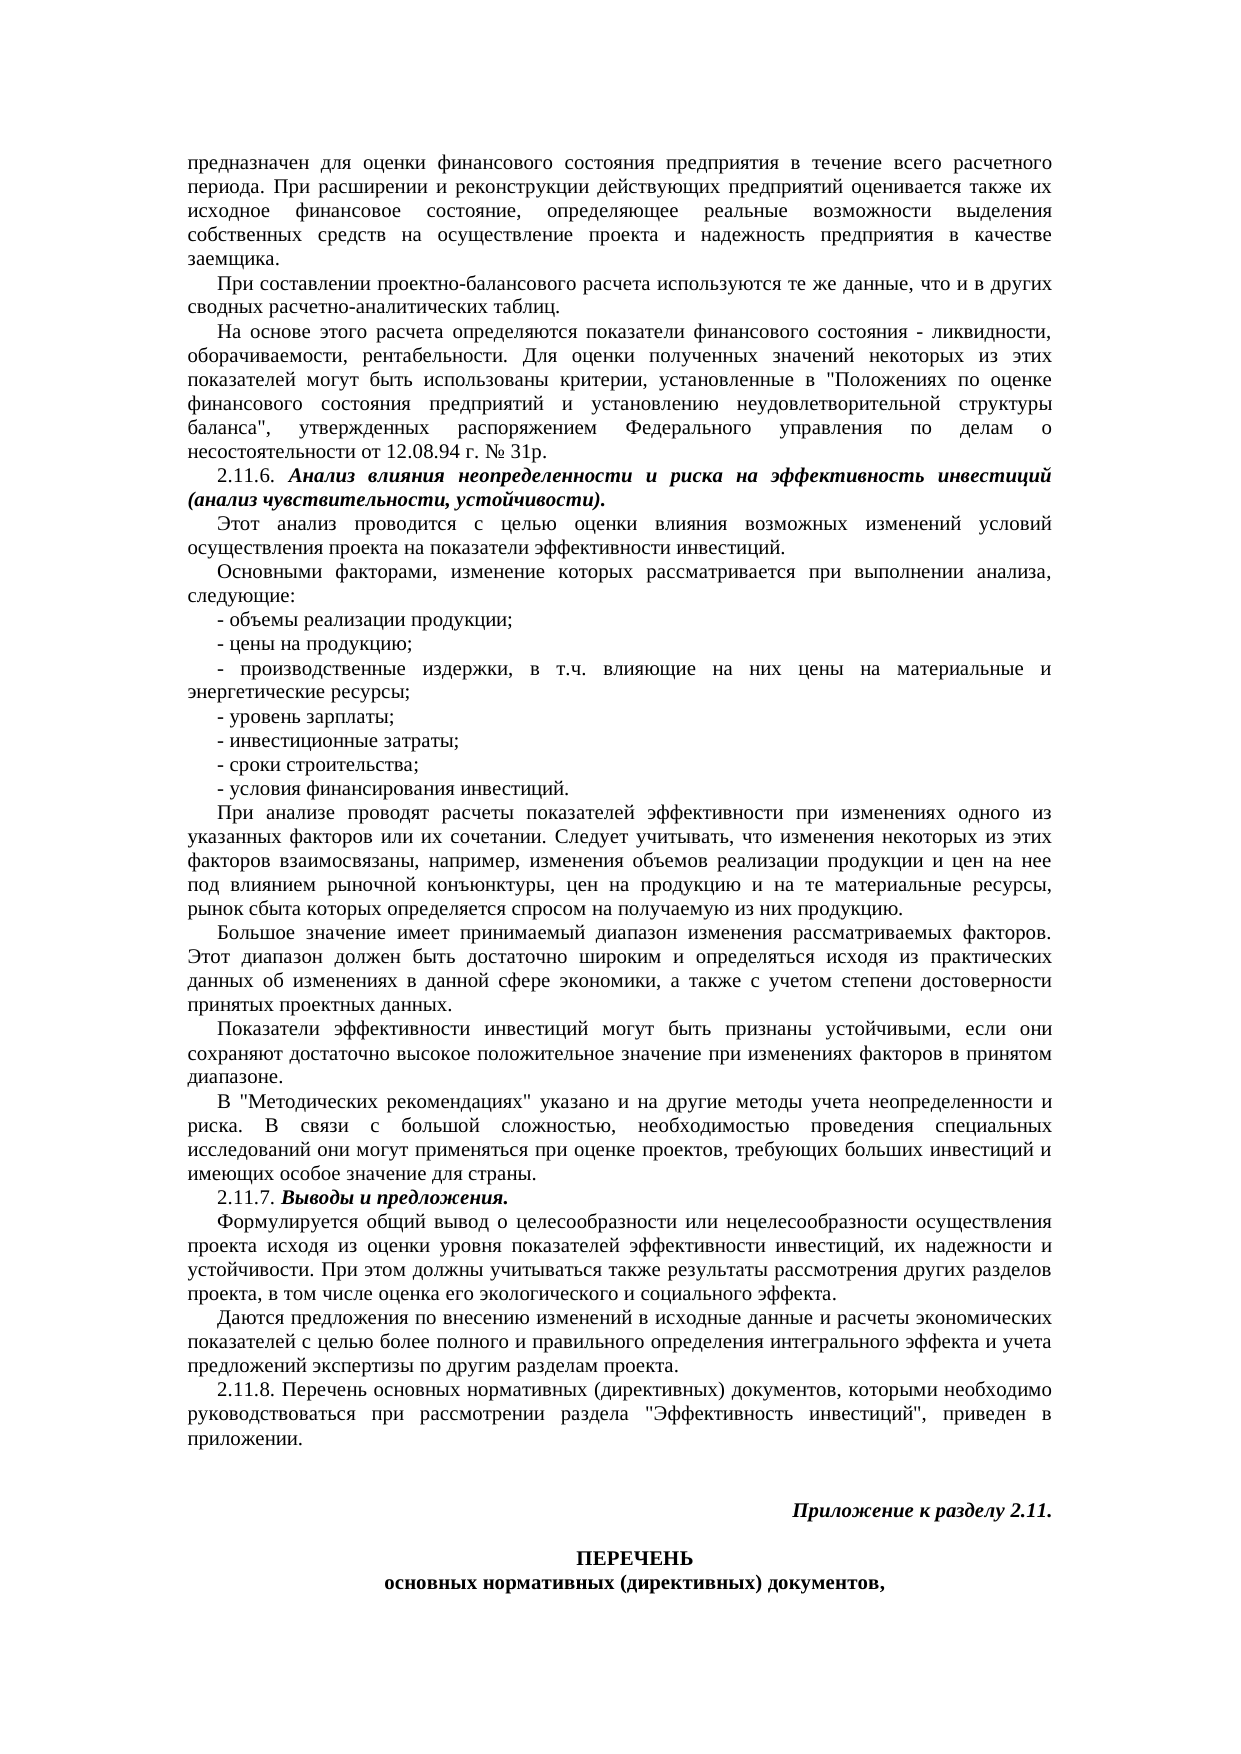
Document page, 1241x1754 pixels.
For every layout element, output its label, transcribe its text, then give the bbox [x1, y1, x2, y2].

text Этот анализ проводится с целью оценки влияния возможных изменений условий осуществления проекта на показатели эффективности инвестиций. [187, 511, 1053, 559]
text - уровень зарплаты; [187, 703, 1053, 727]
text Приложение к разделу 2.11. [187, 1497, 1053, 1522]
text - сроки строительства; [187, 752, 1053, 776]
text - условия финансирования инвестиций. [187, 776, 1053, 800]
text При анализе проводят расчеты показателей эффективности при изменениях одного из указанных факторов или их сочетании. Следует учитывать, что изменения некоторых из этих факторов взаимосвязаны, например, изменения объемов реализации продукции и цен на нее под влиянием рыночной конъюнктуры, цен на продукцию и на те материальные ресурсы, рынок сбыта которых определяется спросом на получаемую из них продукцию. [187, 800, 1053, 920]
text - инвестиционные затраты; [187, 727, 1053, 752]
text Большое значение имеет принимаемый диапазон изменения рассматриваемых факторов. Этот диапазон должен быть достаточно широким и определяться исходя из практических данных об изменениях в данной сфере экономики, а также с учетом степени достоверности принятых проектных данных. [187, 920, 1053, 1016]
text 2.11.8. Перечень основных нормативных (директивных) документов, которыми необходимо руководствоваться при рассмотрении раздела "Эффективность инвестиций", приведен в приложении. [187, 1377, 1053, 1449]
text Показатели эффективности инвестиций могут быть признаны устойчивыми, если они сохраняют достаточно высокое положительное значение при изменениях факторов в принятом диапазоне. [187, 1016, 1053, 1088]
text Основными факторами, изменение которых рассматривается при выполнении анализа, следующие: [187, 559, 1053, 607]
text - объемы реализации продукции; [187, 607, 1053, 631]
text Формулируется общий вывод о целесообразности или нецелесообразности осуществления проекта исходя из оценки уровня показателей эффективности инвестиций, их надежности и устойчивости. При этом должны учитываться также результаты рассмотрения других разделов проекта, в том числе оценка его экологического и социального эффекта. [187, 1209, 1053, 1305]
text В "Методических рекомендациях" указано и на другие методы учета неопределенности и риска. В связи с большой сложностью, необходимостью проведения специальных исследований они могут применяться при оценке проектов, требующих больших инвестиций и имеющих особое значение для страны. [187, 1088, 1053, 1185]
text При составлении проектно-балансового расчета используются те же данные, что и в других сводных расчетно-аналитических таблиц. [187, 270, 1053, 318]
text ПЕРЕЧЕНЬ [187, 1546, 1053, 1570]
text На основе этого расчета определяются показатели финансового состояния - ликвидности, оборачиваемости, рентабельности. Для оценки полученных значений некоторых из этих показателей могут быть использованы критерии, установленные в "Положениях по оценке финансового состояния предприятий и установлению неудовлетворительной структуры баланса", утвержденных распоряжением Федерального управления по делам о несостоятельности от 12.08.94 г. № 31р. [187, 318, 1053, 463]
text 2.11.6. Анализ влияния неопределенности и риска на эффективность инвестиций (анализ чувствительности, устойчивости). [187, 463, 1053, 511]
text - производственные издержки, в т.ч. влияющие на них цены на материальные и энергетические ресурсы; [187, 655, 1053, 703]
text основных нормативных (директивных) документов, [187, 1570, 1053, 1594]
text - цены на продукцию; [187, 631, 1053, 655]
text 2.11.7. Выводы и предложения. [187, 1185, 1053, 1209]
text Даются предложения по внесению изменений в исходные данные и расчеты экономических показателей с целью более полного и правильного определения интегрального эффекта и учета предложений экспертизы по другим разделам проекта. [187, 1305, 1053, 1377]
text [187, 150, 1053, 270]
